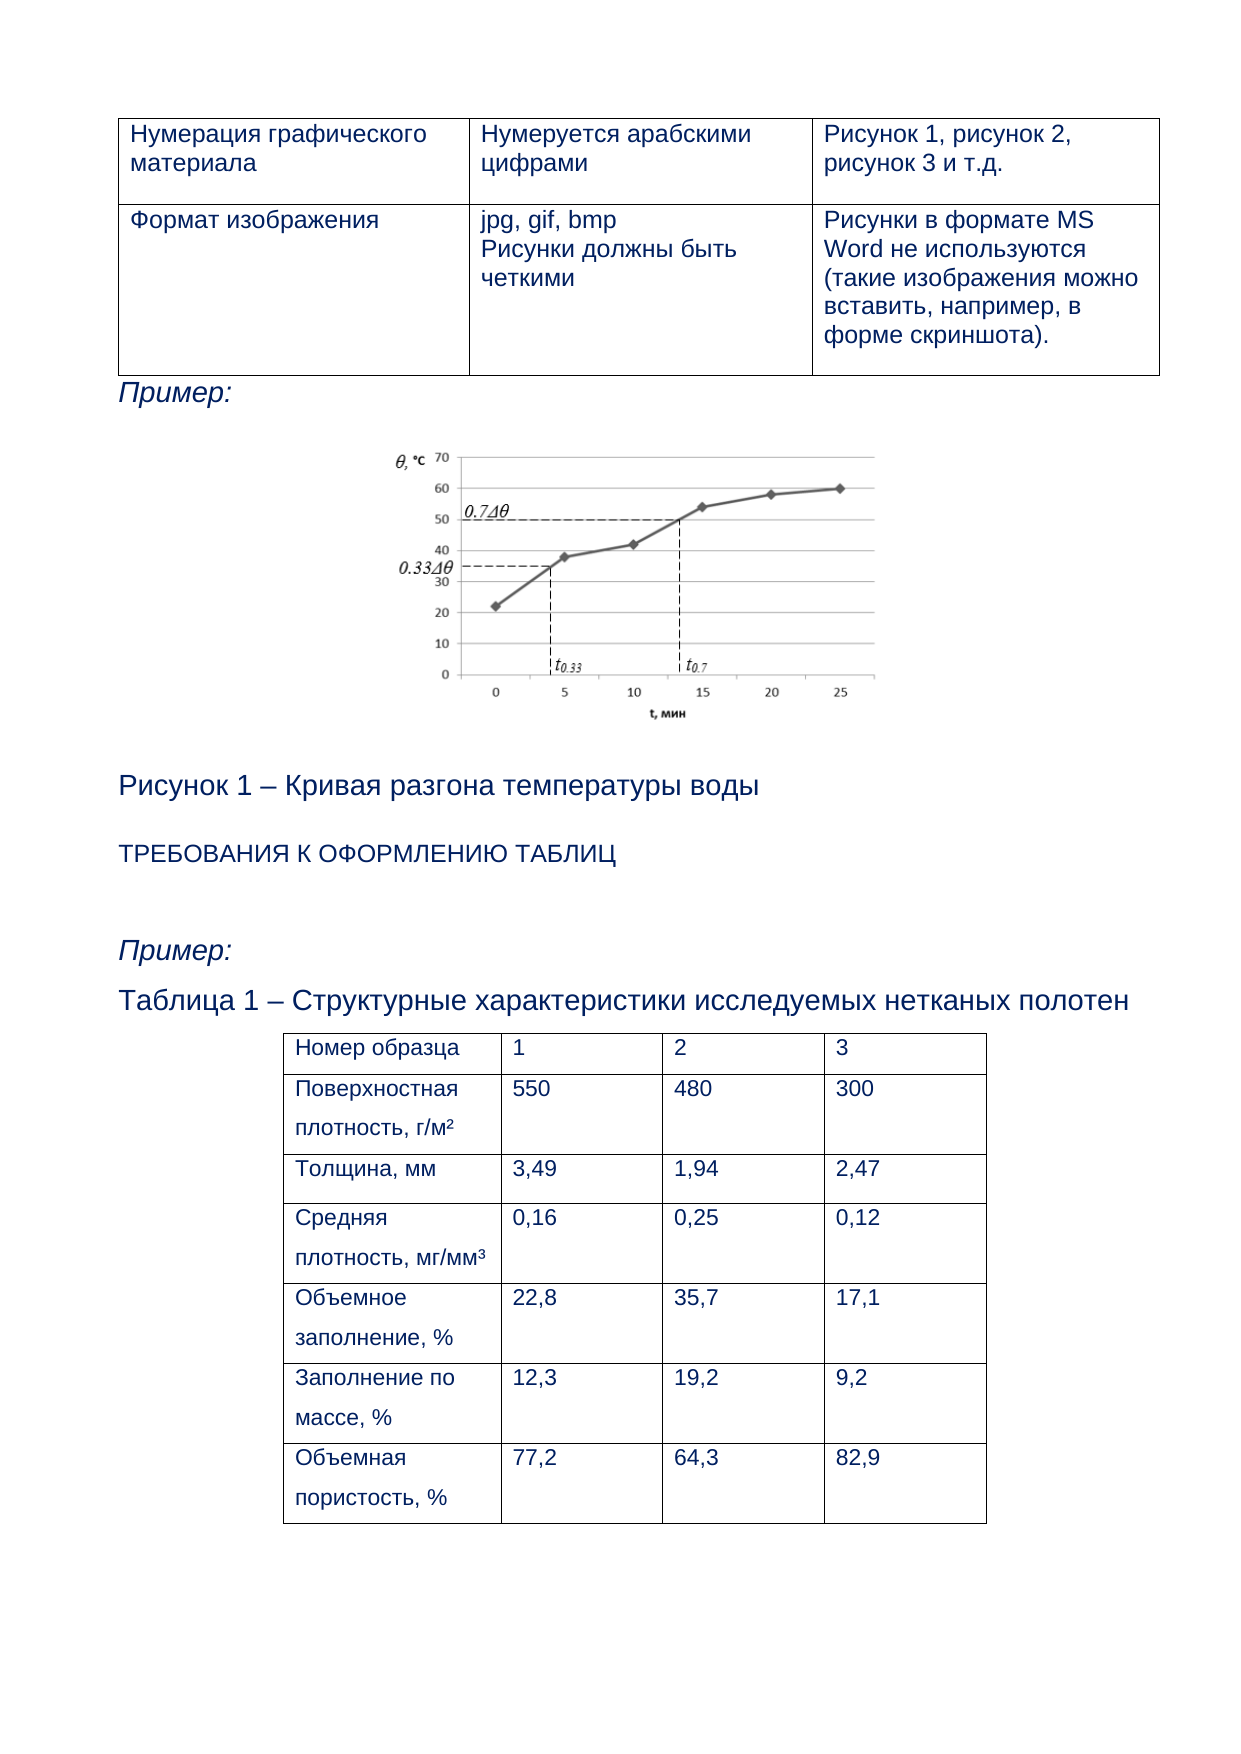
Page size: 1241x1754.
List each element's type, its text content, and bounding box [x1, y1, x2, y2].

table_cell Нумеруется арабскими цифрами [470, 119, 812, 204]
text Пример: [118, 933, 1152, 966]
table_cell Рисунок 1, рисунок 2, рисунок 3 и т.д. [813, 119, 1159, 204]
text Таблица 1 – Структурные характеристики исследуемых нетканых полотен [118, 983, 1152, 1017]
table_cell 0,16 [502, 1204, 662, 1283]
table_cell 64,3 [663, 1444, 824, 1523]
text ТРЕБОВАНИЯ К ОФОРМЛЕНИЮ ТАБЛИЦ [118, 839, 1152, 868]
table_cell 2,47 [825, 1155, 986, 1203]
table_cell jpg, gif, bmp Рисунки должны быть четкими [470, 205, 812, 374]
table_cell 12,3 [502, 1364, 662, 1443]
table_cell 77,2 [502, 1444, 662, 1523]
table_cell Толщина, мм [284, 1155, 501, 1203]
picture [380, 425, 890, 734]
table_cell 17,1 [825, 1284, 986, 1363]
table_header 2 [663, 1034, 824, 1074]
table_cell 480 [663, 1075, 824, 1154]
table_cell 300 [825, 1075, 986, 1154]
text Пример: [118, 376, 1152, 409]
text Рисунок 1 – Кривая разгона температуры воды [118, 768, 1152, 802]
table_cell Объемное заполнение, % [284, 1284, 501, 1363]
table_cell Средняя плотность, мг/мм³ [284, 1204, 501, 1283]
table_cell 550 [502, 1075, 662, 1154]
table_cell Поверхностная плотность, г/м² [284, 1075, 501, 1154]
table_cell 0,12 [825, 1204, 986, 1283]
table_cell 9,2 [825, 1364, 986, 1443]
table_cell Заполнение по массе, % [284, 1364, 501, 1443]
table_cell 19,2 [663, 1364, 824, 1443]
table_cell Объемная пористость, % [284, 1444, 501, 1523]
table_header Номер образца [284, 1034, 501, 1074]
table_cell 35,7 [663, 1284, 824, 1363]
table_cell 22,8 [502, 1284, 662, 1363]
table_cell Рисунки в формате MS Word не используются (такие изображения можно вставить, например, в форме скриншота). [813, 205, 1159, 374]
table_cell Формат изображения [119, 205, 469, 374]
table_cell 82,9 [825, 1444, 986, 1523]
table_cell 3,49 [502, 1155, 662, 1203]
table_cell 1,94 [663, 1155, 824, 1203]
table_cell 0,25 [663, 1204, 824, 1283]
table_header 1 [502, 1034, 662, 1074]
table_header 3 [825, 1034, 986, 1074]
table_cell Нумерация графического материала [119, 119, 469, 204]
